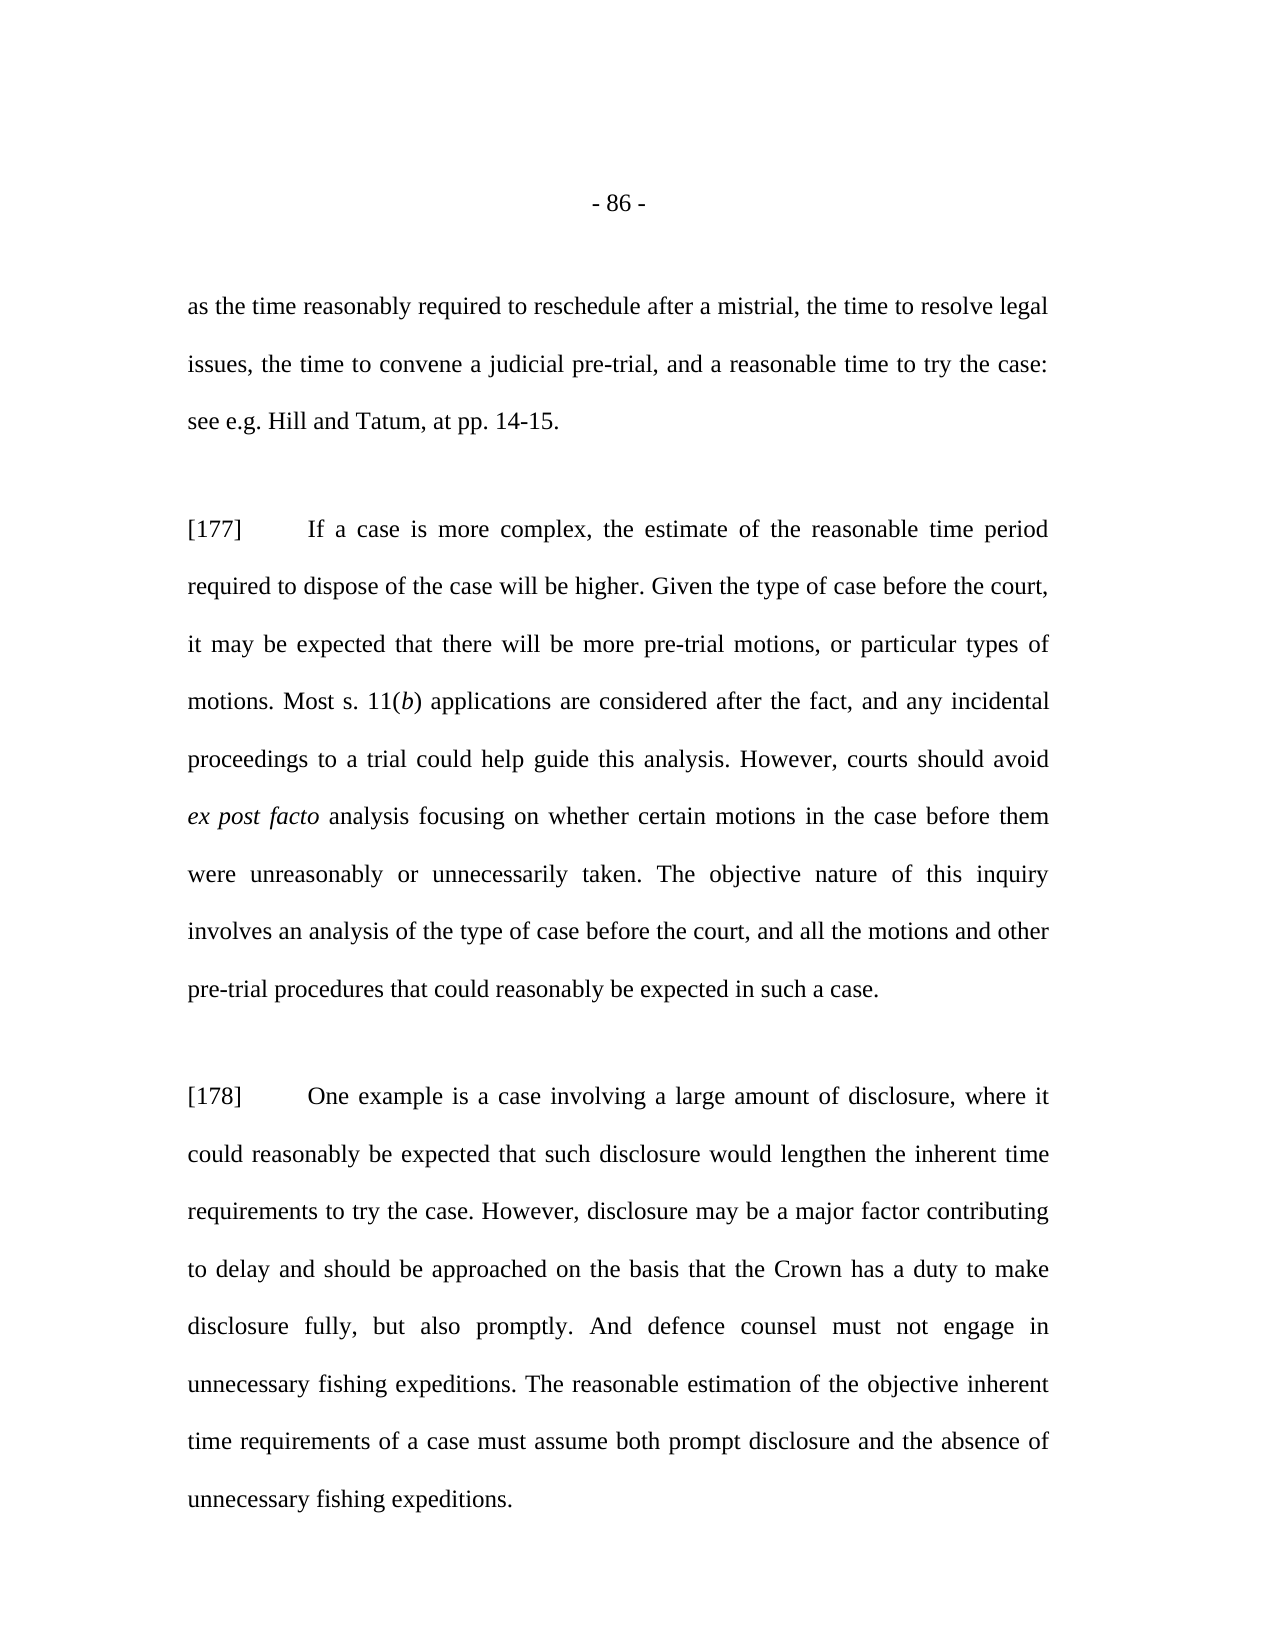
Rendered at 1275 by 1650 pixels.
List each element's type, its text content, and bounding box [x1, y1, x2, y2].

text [187, 291, 1050, 435]
text If a case is more complex, the estimate of the reasonable time period required to dispose of the case will be higher. Given the type of case before the court, it may be expected that there will be more pre-trial motions, or particular types of motions. Most s. 11(b) applications are considered after the fact, and any incidental proceedings to a trial could help guide this analysis. However, courts should avoid ex post facto analysis focusing on whether certain motions in the case before them were unreasonably or unnecessarily taken. The objective nature of this inquiry involves an analysis of the type of case before the court, and all the motions and other pre-trial procedures that could reasonably be expected in such a case. [187, 514, 1050, 1003]
text One example is a case involving a large amount of disclosure, where it could reasonably be expected that such disclosure would lengthen the inherent time requirements to try the case. However, disclosure may be a major factor contributing to delay and should be approached on the basis that the Crown has a duty to make disclosure fully, but also promptly. And defence counsel must not engage in unnecessary fishing expeditions. The reasonable estimation of the objective inherent time requirements of a case must assume both prompt disclosure and the absence of unnecessary fishing expeditions. [187, 1081, 1050, 1513]
